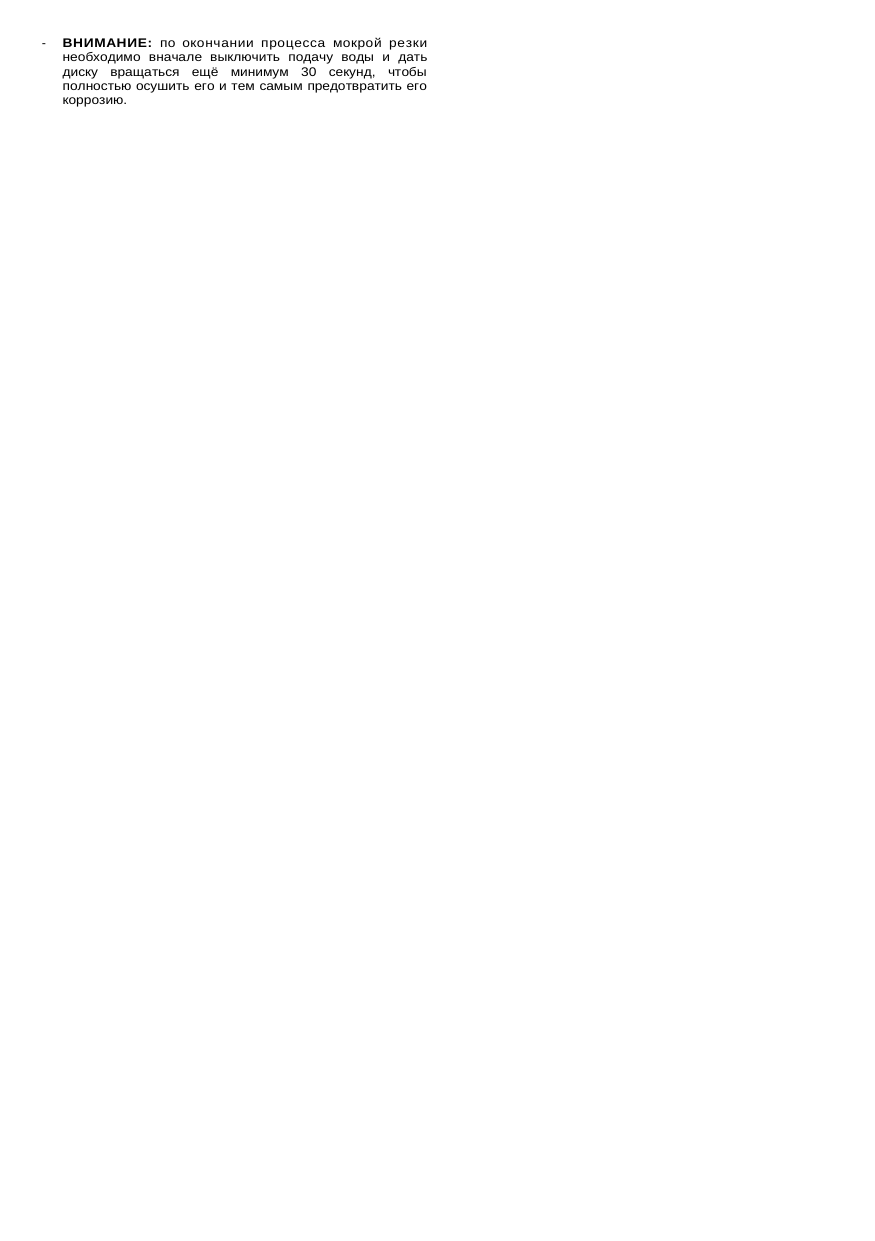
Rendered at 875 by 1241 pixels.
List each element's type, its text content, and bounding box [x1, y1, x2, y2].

list ВНИМАНИЕ: по окончании процесса мокрой резки необходимо вначале выключить подачу воды и дать диску вращаться ещё минимум 30 секунд, чтобы полностью осушить его и тем самым предотвратить его коррозию. [42, 35, 427, 107]
